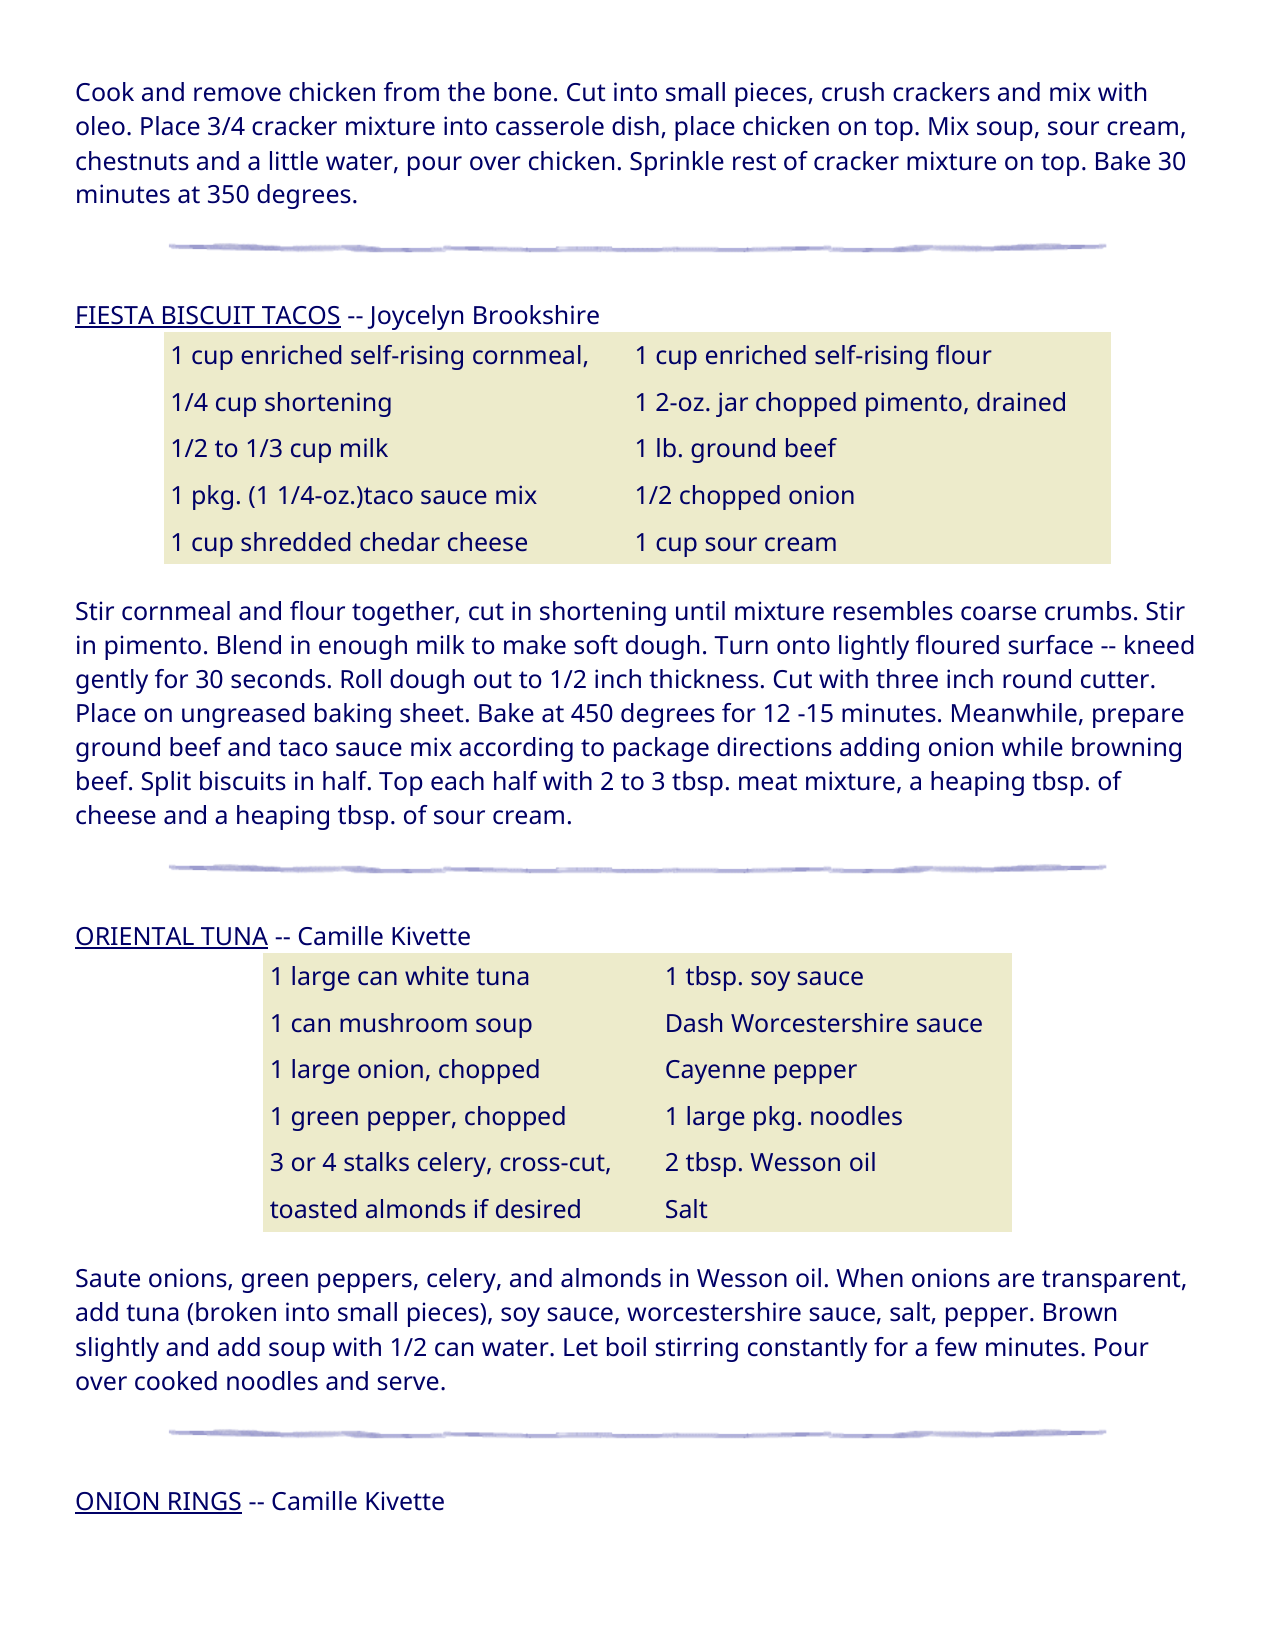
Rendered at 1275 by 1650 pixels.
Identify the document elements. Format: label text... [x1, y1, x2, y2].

table_cell Salt [658, 1185, 1012, 1232]
table_header 1 cup enriched self-rising cornmeal, [164, 332, 628, 378]
table_cell 1 large pkg. noodles [658, 1092, 1012, 1139]
picture [168, 861, 1107, 877]
table_cell 1 pkg. (1 1/4-oz.)taco sauce mix [164, 471, 628, 518]
text ONION RINGS -- Camille Kivette [75, 1484, 1200, 1518]
text Stir cornmeal and flour together, cut in shortening until mixture resembles coarse crumbs. Stir in pimento. Blend in enough milk to make soft dough. Turn onto lightly floured surface -- kneed gently for 30 seconds. Roll dough out to 1/2 inch thickness. Cut with three inch round cutter. Place on ungreased baking sheet. Bake at 450 degrees for 12 -15 minutes. Meanwhile, prepare ground beef and taco sauce mix according to package directions adding onion while browning beef. Split biscuits in half. Top each half with 2 to 3 tbsp. meat mixture, a heaping tbsp. of cheese and a heaping tbsp. of sour cream. [75, 594, 1200, 832]
table_cell 1 lb. ground beef [628, 425, 1111, 471]
text Saute onions, green peppers, celery, and almonds in Wesson oil. When onions are transparent, add tuna (broken into small pieces), soy sauce, worcestershire sauce, salt, pepper. Brown slightly and add soup with 1/2 can water. Let boil stirring constantly for a few minutes. Pour over cooked noodles and serve. [75, 1261, 1200, 1397]
table_cell Dash Worcestershire sauce [658, 999, 1012, 1046]
table_header 1 tbsp. soy sauce [658, 953, 1012, 999]
picture [168, 240, 1107, 256]
table_cell 1/4 cup shortening [164, 378, 628, 425]
picture [168, 1426, 1107, 1442]
table_cell 1/2 to 1/3 cup milk [164, 425, 628, 471]
table_cell 3 or 4 stalks celery, cross-cut, [263, 1139, 658, 1185]
table_cell 1/2 chopped onion [628, 471, 1111, 518]
text Cook and remove chicken from the bone. Cut into small pieces, crush crackers and mix with oleo. Place 3/4 cracker mixture into casserole dish, place chicken on top. Mix soup, sour cream, chestnuts and a little water, pour over chicken. Sprinkle rest of cracker mixture on top. Bake 30 minutes at 350 degrees. [75, 75, 1200, 211]
table_cell toasted almonds if desired [263, 1185, 658, 1232]
table_cell 1 large onion, chopped [263, 1046, 658, 1092]
table_cell 1 cup shredded chedar cheese [164, 518, 628, 564]
table_header 1 large can white tuna [263, 953, 658, 999]
table_cell 1 can mushroom soup [263, 999, 658, 1046]
text ORIENTAL TUNA -- Camille Kivette [75, 918, 1200, 952]
table_cell 1 cup sour cream [628, 518, 1111, 564]
table_cell 1 green pepper, chopped [263, 1092, 658, 1139]
table_cell Cayenne pepper [658, 1046, 1012, 1092]
table_cell 2 tbsp. Wesson oil [658, 1139, 1012, 1185]
table_cell 1 2-oz. jar chopped pimento, drained [628, 378, 1111, 425]
text FIESTA BISCUIT TACOS -- Joycelyn Brookshire [75, 298, 1200, 332]
table_header 1 cup enriched self-rising flour [628, 332, 1111, 378]
